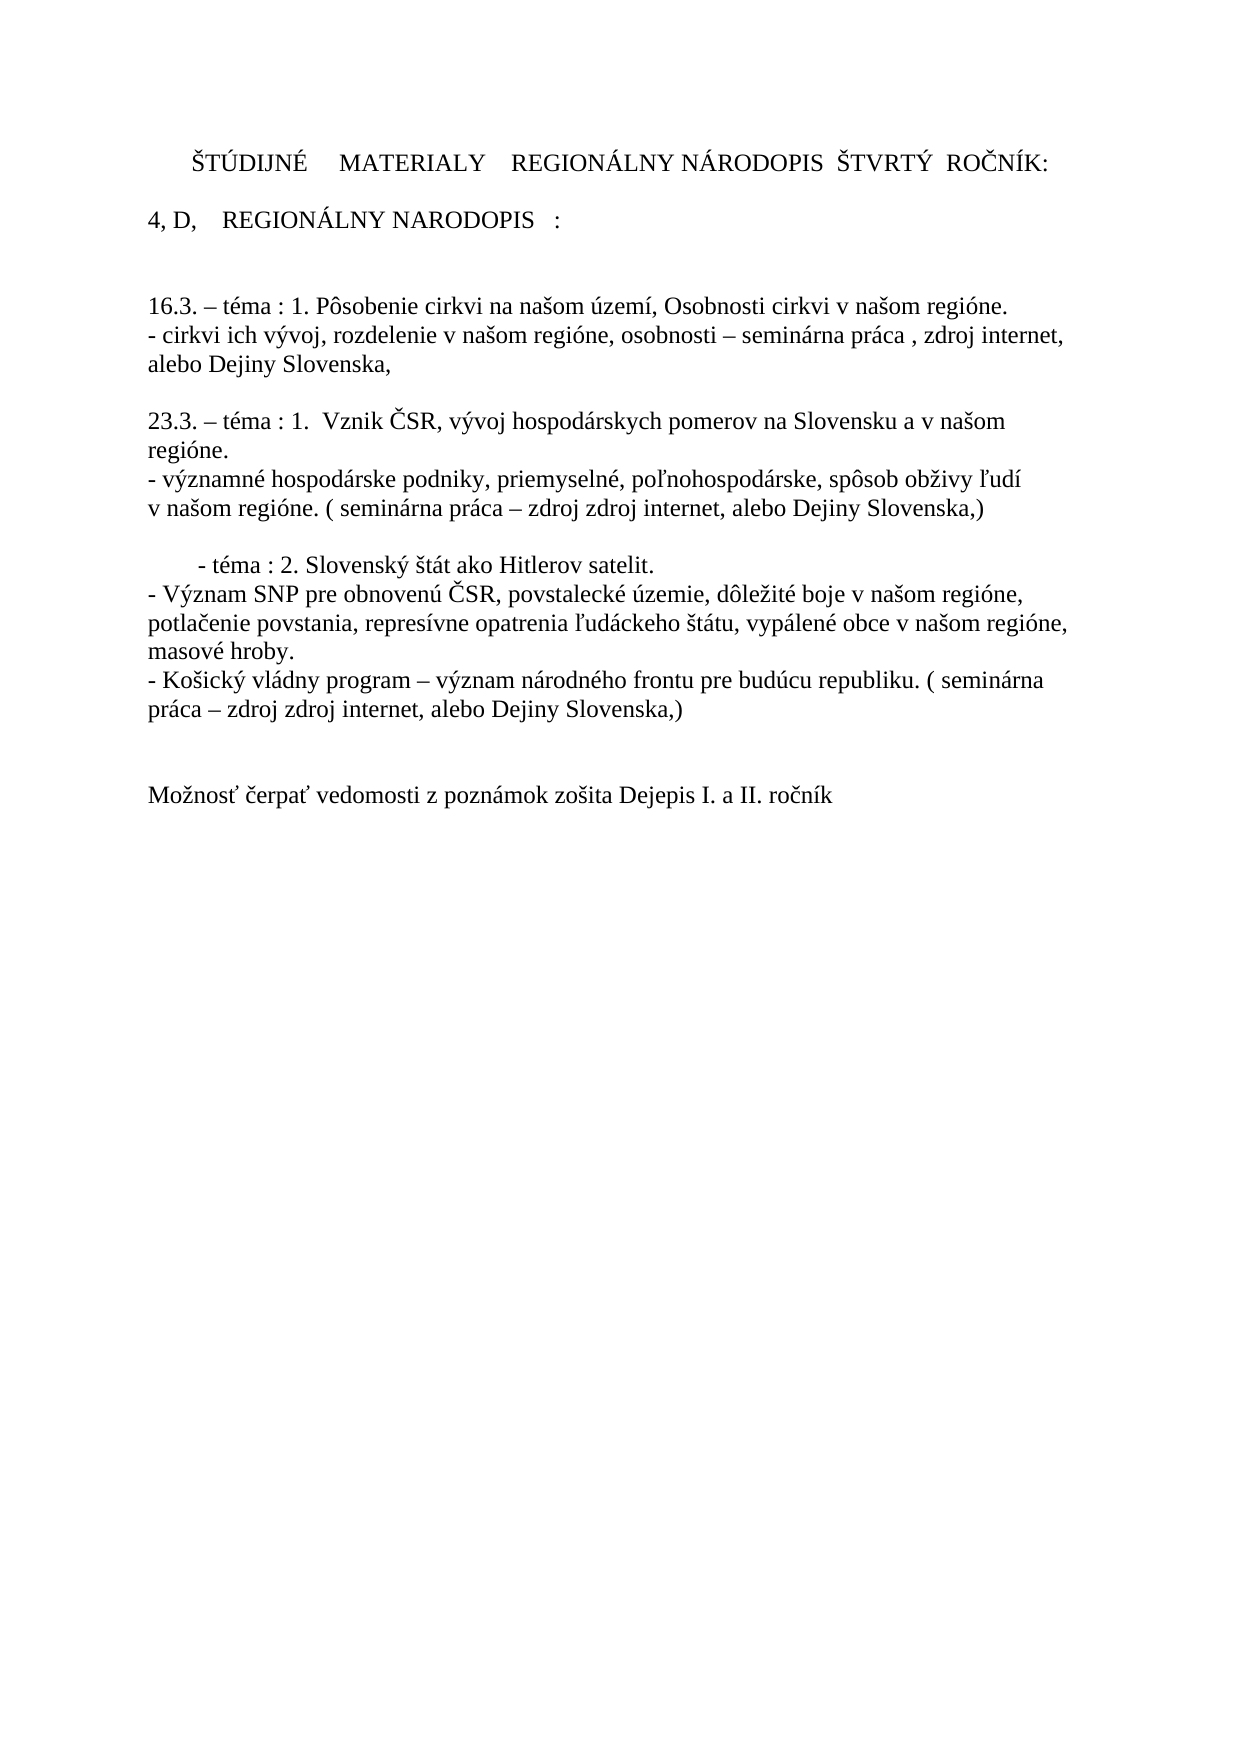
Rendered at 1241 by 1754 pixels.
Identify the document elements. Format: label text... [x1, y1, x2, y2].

text - Košický vládny program – význam národného frontu pre budúcu republiku. ( seminárna práca – zdroj zdroj internet, alebo Dejiny Slovenska,) [148, 665, 1093, 723]
text 16.3. – téma : 1. Pôsobenie cirkvi na našom území, Osobnosti cirkvi v našom regióne. [148, 291, 1093, 320]
text - téma : 2. Slovenský štát ako Hitlerov satelit. [148, 550, 1093, 579]
text 23.3. – téma : 1. Vznik ČSR, vývoj hospodárskych pomerov na Slovensku a v našom regióne. [148, 406, 1093, 464]
text - Význam SNP pre obnovenú ČSR, povstalecké územie, dôležité boje v našom regióne, potlačenie povstania, represívne opatrenia ľudáckeho štátu, vypálené obce v našom regióne, masové hroby. [148, 579, 1093, 665]
text - významné hospodárske podniky, priemyselné, poľnohospodárske, spôsob obživy ľudí v našom regióne. ( seminárna práca – zdroj zdroj internet, alebo Dejiny Slovenska,) [148, 464, 1093, 521]
text ŠTÚDIJNÉ MATERIALY REGIONÁLNY NÁRODOPIS ŠTVRTÝ ROČNÍK: [148, 148, 1093, 176]
text Možnosť čerpať vedomosti z poznámok zošita Dejepis I. a II. ročník [148, 780, 1093, 809]
text - cirkvi ich vývoj, rozdelenie v našom regióne, osobnosti – seminárna práca , zdroj internet, alebo Dejiny Slovenska, [148, 320, 1093, 378]
text 4, D, REGIONÁLNY NARODOPIS : [148, 205, 1093, 234]
